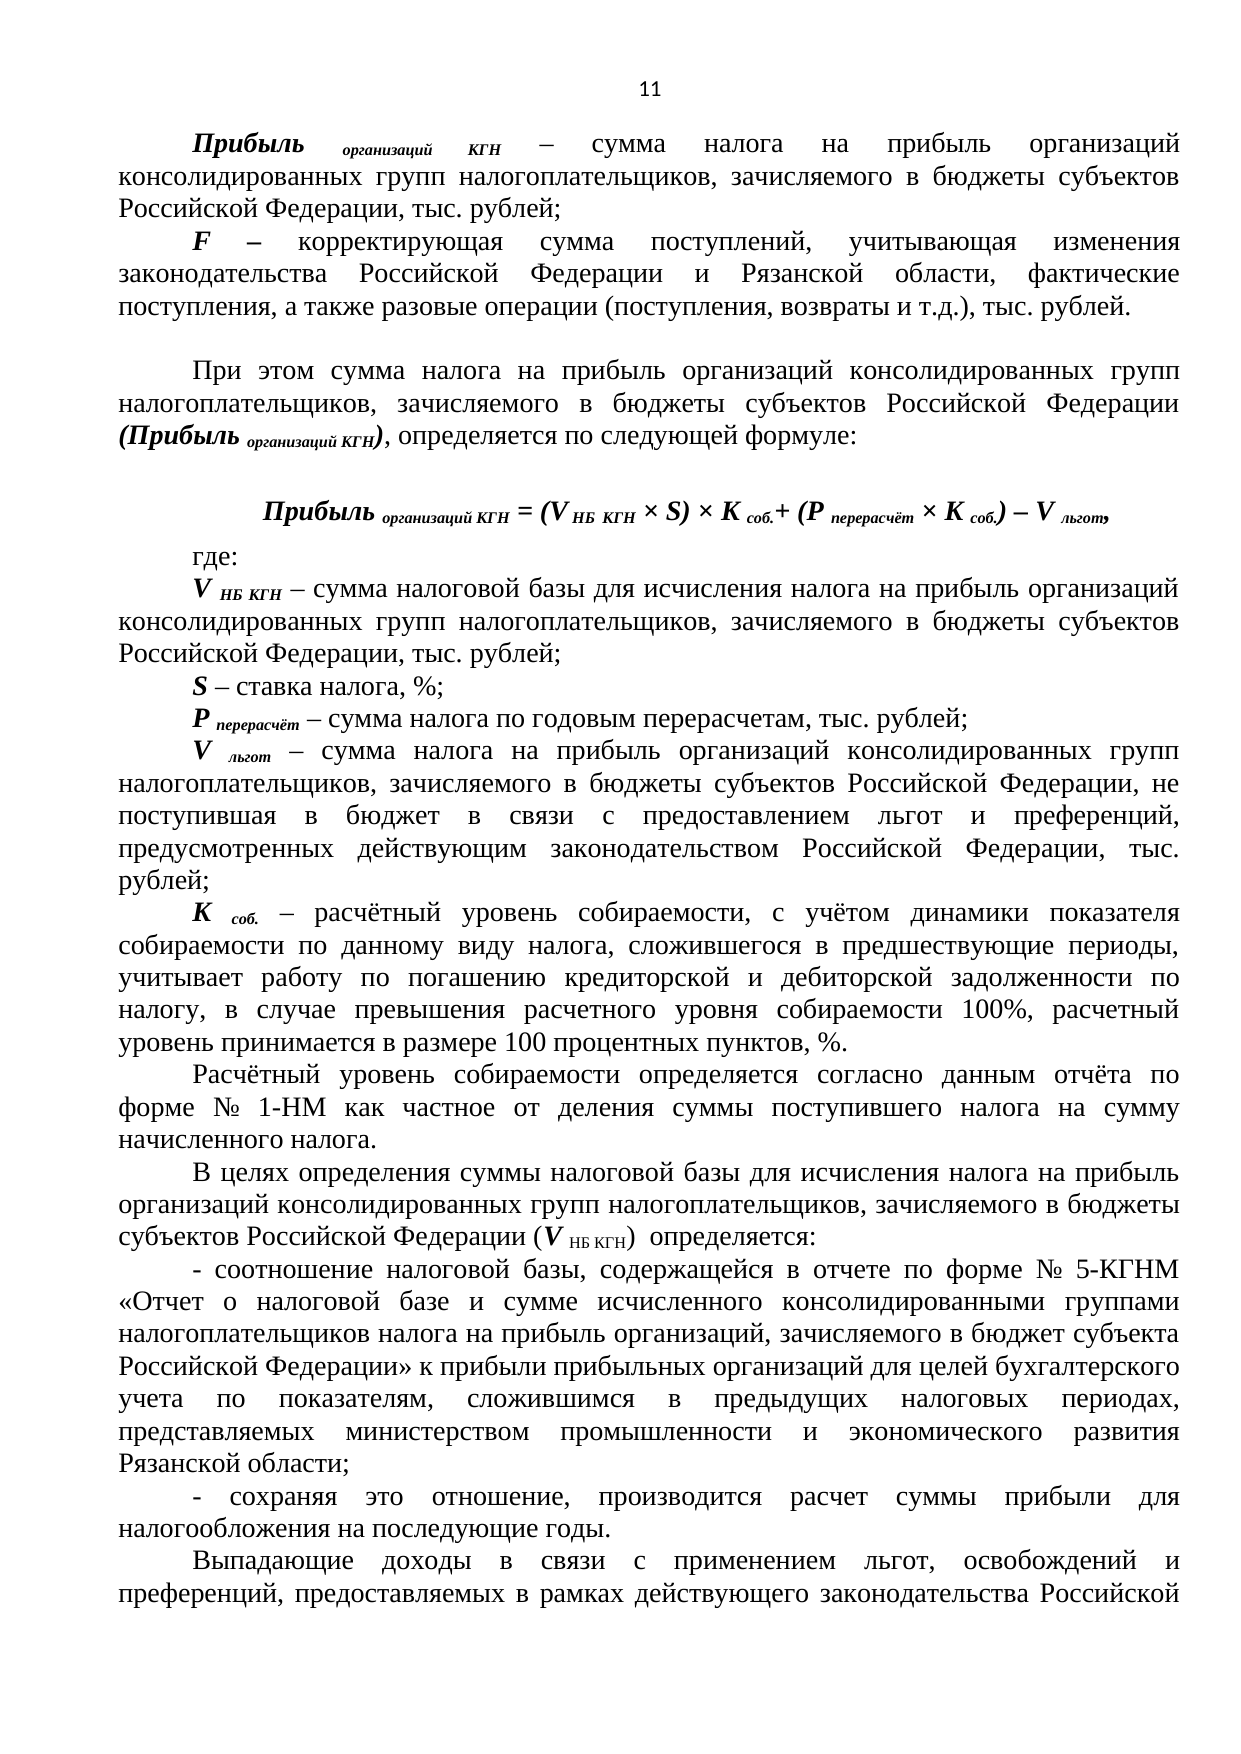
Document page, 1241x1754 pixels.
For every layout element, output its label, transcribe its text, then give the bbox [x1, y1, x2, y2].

text Прибыль организаций КГН – сумма налога на прибыль организаций консолидированных групп налогоплательщиков, зачисляемого в бюджеты субъектов Российской Федерации, тыс. рублей; [118, 127, 1181, 224]
text V НБ КГН – сумма налоговой базы для исчисления налога на прибыль организаций консолидированных групп налогоплательщиков, зачисляемого в бюджеты субъектов Российской Федерации, тыс. рублей; [118, 571, 1181, 669]
text где: [118, 539, 1181, 571]
text В целях определения суммы налоговой базы для исчисления налога на прибыль организаций консолидированных групп налогоплательщиков, зачисляемого в бюджеты субъектов Российской Федерации (V НБ КГН) определяется: [118, 1154, 1181, 1252]
text V льгот – сумма налога на прибыль организаций консолидированных групп налогоплательщиков, зачисляемого в бюджеты субъектов Российской Федерации, не поступившая в бюджет в связи с предоставлением льгот и преференций, предусмотренных действующим законодательством Российской Федерации, тыс. рублей; [118, 733, 1181, 895]
text Расчётный уровень собираемости определяется согласно данным отчёта по форме № 1-НМ как частное от деления суммы поступившего налога на сумму начисленного налога. [118, 1057, 1181, 1154]
text - соотношение налоговой базы, содержащейся в отчете по форме № 5-КГНМ «Отчет о налоговой базе и сумме исчисленного консолидированными группами налогоплательщиков налога на прибыль организаций, зачисляемого в бюджет субъекта Российской Федерации» к прибыли прибыльных организаций для целей бухгалтерского учета по показателям, сложившимся в предыдущих налоговых периодах, представляемых министерством промышленности и экономического развития Рязанской области; [118, 1252, 1181, 1478]
text P перерасчёт – сумма налога по годовым перерасчетам, тыс. рублей; [118, 701, 1181, 733]
text - сохраняя это отношение, производится расчет суммы прибыли для налогообложения на последующие годы. [118, 1478, 1181, 1543]
text При этом сумма налога на прибыль организаций консолидированных групп налогоплательщиков, зачисляемого в бюджеты субъектов Российской Федерации (Прибыль организаций КГН), определяется по следующей формуле: [118, 353, 1181, 451]
text K соб. – расчётный уровень собираемости, с учётом динамики показателя собираемости по данному виду налога, сложившегося в предшествующие периоды, учитывает работу по погашению кредиторской и дебиторской задолженности по налогу, в случае превышения расчетного уровня собираемости 100%, расчетный уровень принимается в размере 100 процентных пунктов, %. [118, 895, 1181, 1057]
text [118, 1543, 1181, 1608]
text Прибыль организаций КГН = (V НБ КГН × S) × K соб.+ (P перерасчёт × K соб.) – V льгот, [118, 494, 1181, 527]
text F – корректирующая сумма поступлений, учитывающая изменения законодательства Российской Федерации и Рязанской области, фактические поступления, а также разовые операции (поступления, возвраты и т.д.), тыс. рублей. [118, 224, 1181, 321]
text S – ставка налога, %; [118, 669, 1181, 701]
